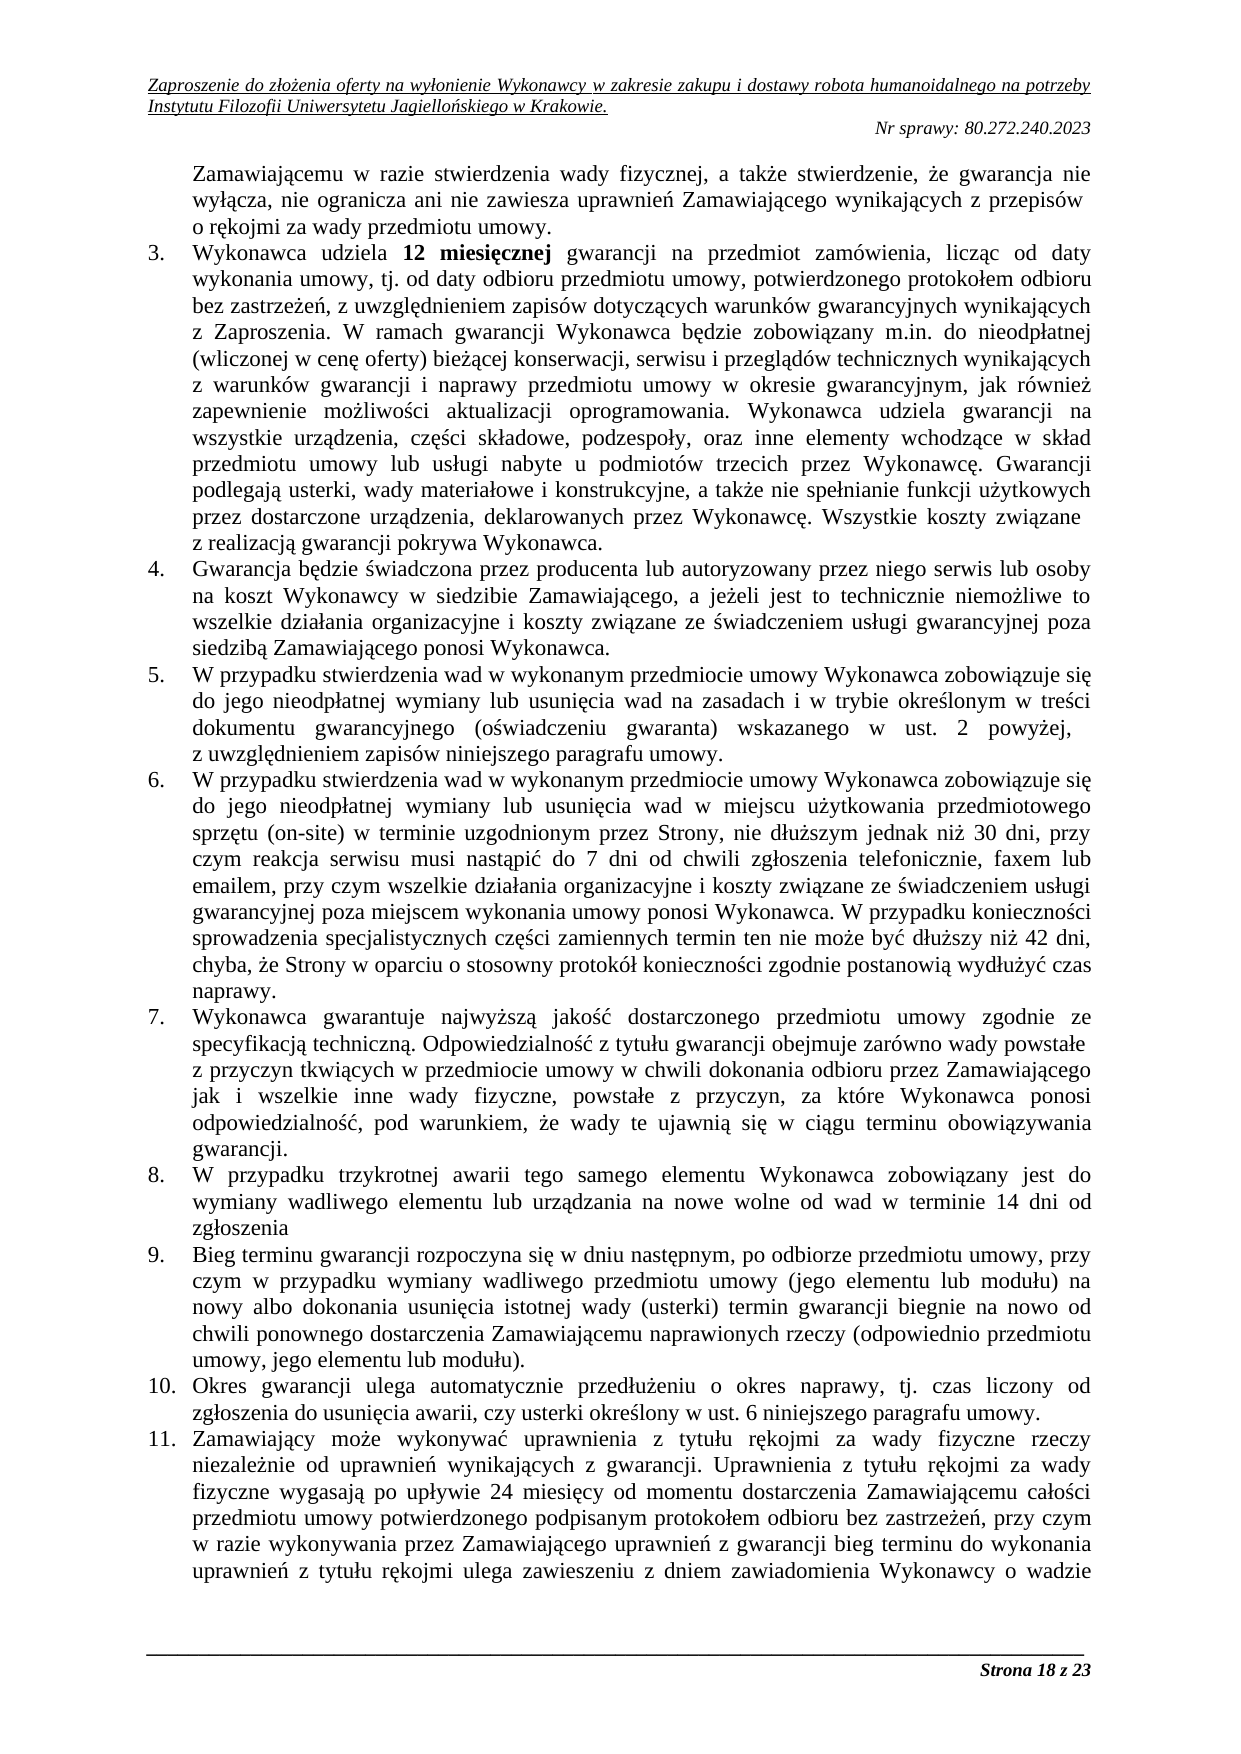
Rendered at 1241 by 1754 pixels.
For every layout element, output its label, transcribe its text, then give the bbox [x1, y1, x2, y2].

list Wykonawca gwarantuje najwyższą jakość dostarczonego przedmiotu umowy zgodnie ze specyfikacją techniczną. Odpowiedzialność z tytułu gwarancji obejmuje zarówno wady powstałe z przyczyn tkwiących w przedmiocie umowy w chwili dokonania odbioru przez Zamawiającego jak i wszelkie inne wady fizyczne, powstałe z przyczyn, za które Wykonawca ponosi odpowiedzialność, pod warunkiem, że wady te ujawnią się w ciągu terminu obowiązywania gwarancji. [148, 1003, 1093, 1162]
list Wykonawca udziela 12 miesięcznej gwarancji na przedmiot zamówienia, licząc od daty wykonania umowy, tj. od daty odbioru przedmiotu umowy, potwierdzonego protokołem odbioru bez zastrzeżeń, z uwzględnieniem zapisów dotyczących warunków gwarancyjnych wynikających z Zaproszenia. W ramach gwarancji Wykonawca będzie zobowiązany m.in. do nieodpłatnej (wliczonej w cenę oferty) bieżącej konserwacji, serwisu i przeglądów technicznych wynikających z warunków gwarancji i naprawy przedmiotu umowy w okresie gwarancyjnym, jak również zapewnienie możliwości aktualizacji oprogramowania. Wykonawca udziela gwarancji na wszystkie urządzenia, części składowe, podzespoły, oraz inne elementy wchodzące w skład przedmiotu umowy lub usługi nabyte u podmiotów trzecich przez Wykonawcę. Gwarancji podlegają usterki, wady materiałowe i konstrukcyjne, a także nie spełnianie funkcji użytkowych przez dostarczone urządzenia, deklarowanych przez Wykonawcę. Wszystkie koszty związane z realizacją gwarancji pokrywa Wykonawca. [148, 239, 1093, 555]
list W przypadku stwierdzenia wad w wykonanym przedmiocie umowy Wykonawca zobowiązuje się do jego nieodpłatnej wymiany lub usunięcia wad w miejscu użytkowania przedmiotowego sprzętu (on-site) w terminie uzgodnionym przez Strony, nie dłuższym jednak niż 30 dni, przy czym reakcja serwisu musi nastąpić do 7 dni od chwili zgłoszenia telefonicznie, faxem lub emailem, przy czym wszelkie działania organizacyjne i koszty związane ze świadczeniem usługi gwarancyjnej poza miejscem wykonania umowy ponosi Wykonawca. W przypadku konieczności sprowadzenia specjalistycznych części zamiennych termin ten nie może być dłuższy niż 42 dni, chyba, że Strony w oparciu o stosowny protokół konieczności zgodnie postanowią wydłużyć czas naprawy. [148, 766, 1093, 1003]
list W przypadku stwierdzenia wad w wykonanym przedmiocie umowy Wykonawca zobowiązuje się do jego nieodpłatnej wymiany lub usunięcia wad na zasadach i w trybie określonym w treści dokumentu gwarancyjnego (oświadczeniu gwaranta) wskazanego w ust. 2 powyżej, z uwzględnieniem zapisów niniejszego paragrafu umowy. [148, 661, 1093, 766]
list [148, 160, 1093, 239]
list Okres gwarancji ulega automatycznie przedłużeniu o okres naprawy, tj. czas liczony od zgłoszenia do usunięcia awarii, czy usterki określony w ust. 6 niniejszego paragrafu umowy. [148, 1372, 1093, 1425]
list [148, 1425, 1093, 1583]
list Bieg terminu gwarancji rozpoczyna się w dniu następnym, po odbiorze przedmiotu umowy, przy czym w przypadku wymiany wadliwego przedmiotu umowy (jego elementu lub modułu) na nowy albo dokonania usunięcia istotnej wady (usterki) termin gwarancji biegnie na nowo od chwili ponownego dostarczenia Zamawiającemu naprawionych rzeczy (odpowiednio przedmiotu umowy, jego elementu lub modułu). [148, 1241, 1093, 1372]
list W przypadku trzykrotnej awarii tego samego elementu Wykonawca zobowiązany jest do wymiany wadliwego elementu lub urządzania na nowe wolne od wad w terminie 14 dni od zgłoszenia [148, 1162, 1093, 1241]
list Gwarancja będzie świadczona przez producenta lub autoryzowany przez niego serwis lub osoby na koszt Wykonawcy w siedzibie Zamawiającego, a jeżeli jest to technicznie niemożliwe to wszelkie działania organizacyjne i koszty związane ze świadczeniem usługi gwarancyjnej poza siedzibą Zamawiającego ponosi Wykonawca. [148, 555, 1093, 661]
